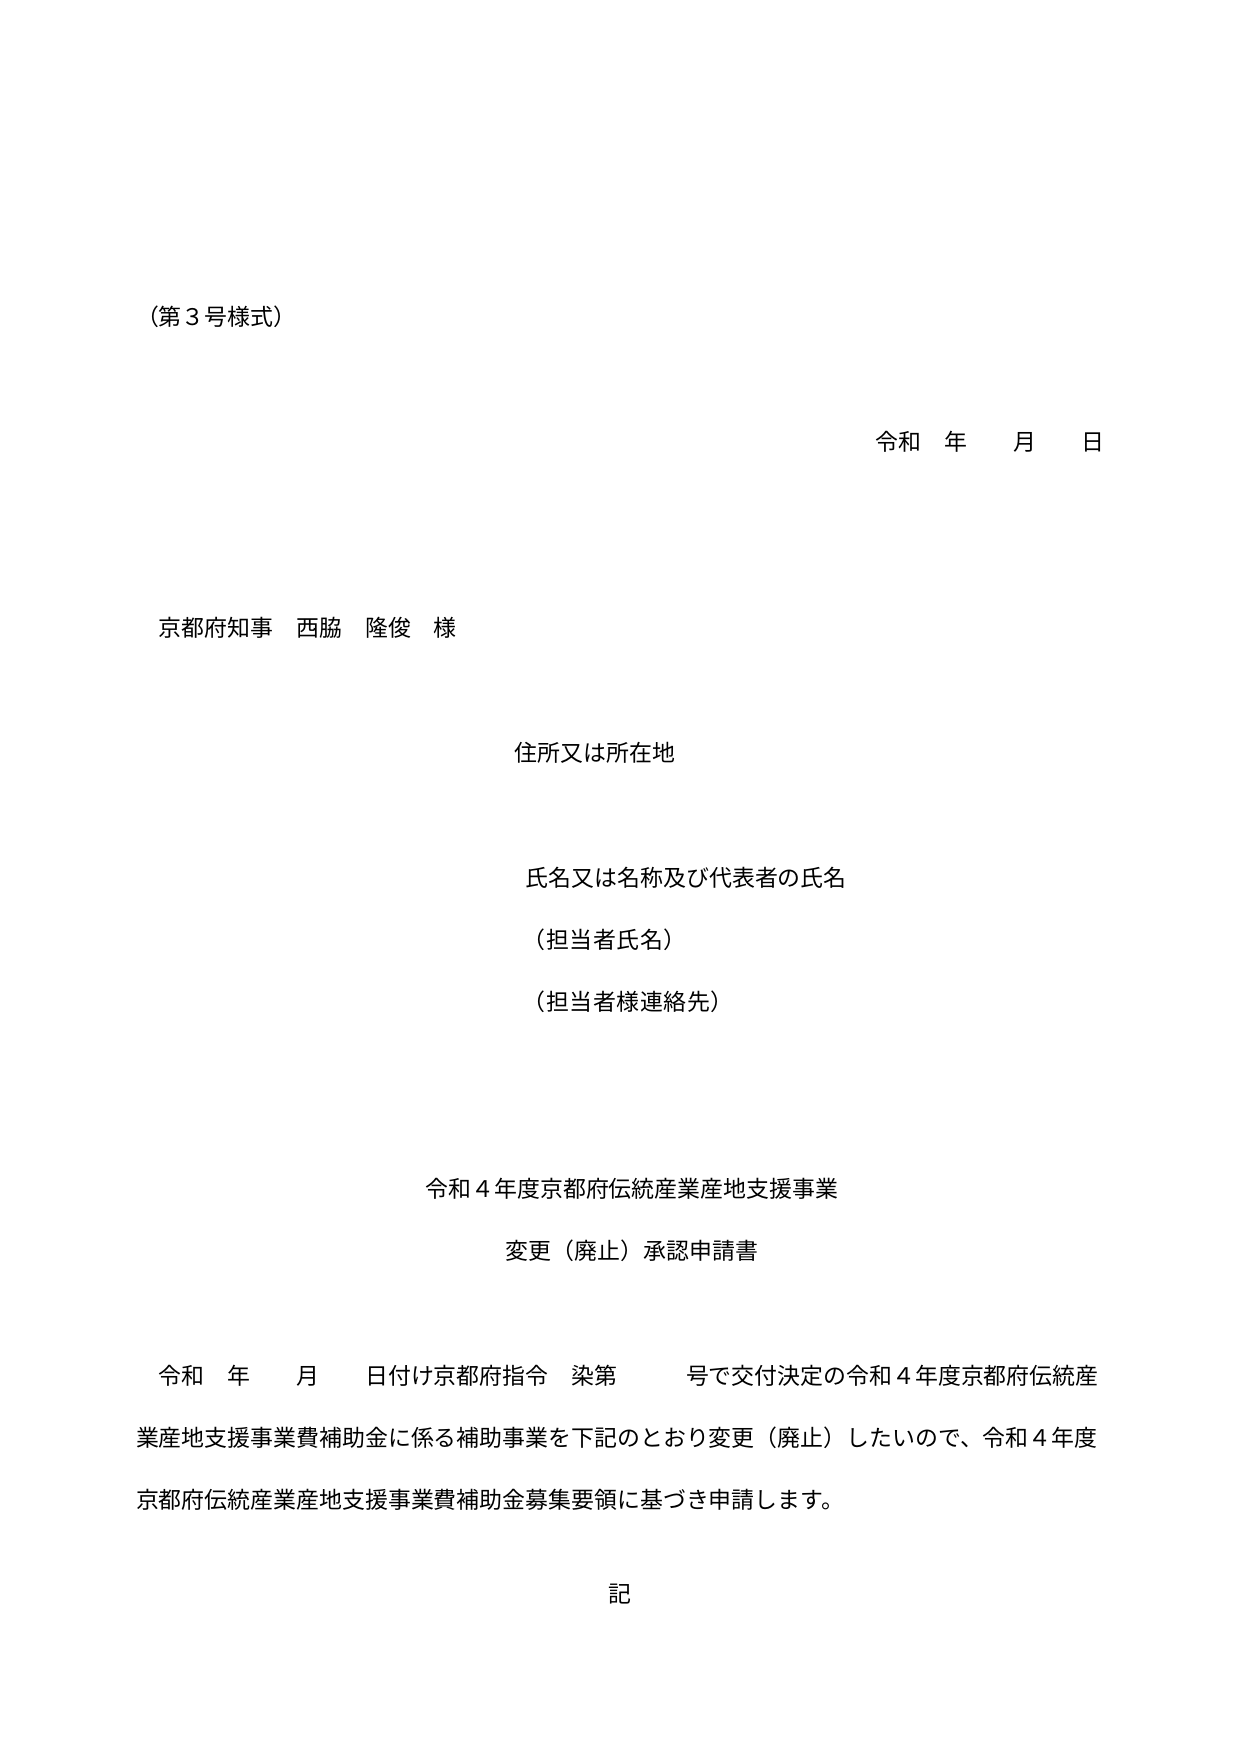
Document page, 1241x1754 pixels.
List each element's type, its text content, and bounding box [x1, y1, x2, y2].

text 京都府知事 西脇 隆俊 様 [136, 596, 1104, 658]
text （担当者様連絡先） [136, 969, 1104, 1032]
text （担当者氏名） [136, 907, 1104, 969]
text 変更（廃止）承認申請書 [159, 1219, 1104, 1281]
text （第３号様式） [136, 284, 1104, 347]
text 氏名又は名称及び代表者の氏名 [159, 845, 1104, 907]
text 記 [136, 1561, 1104, 1624]
text 令和４年度京都府伝統産業産地支援事業 [159, 1156, 1104, 1219]
text 令和 年 月 日 [159, 409, 1104, 471]
text 令和 年 月 日付け京都府指令 染第 号で交付決定の令和４年度京都府伝統産業産地支援事業費補助金に係る補助事業を下記のとおり変更（廃止）したいので、令和４年度京都府伝統産業産地支援事業費補助金募集要領に基づき申請します。 [136, 1343, 1104, 1530]
text 住所又は所在地 [159, 720, 1104, 783]
